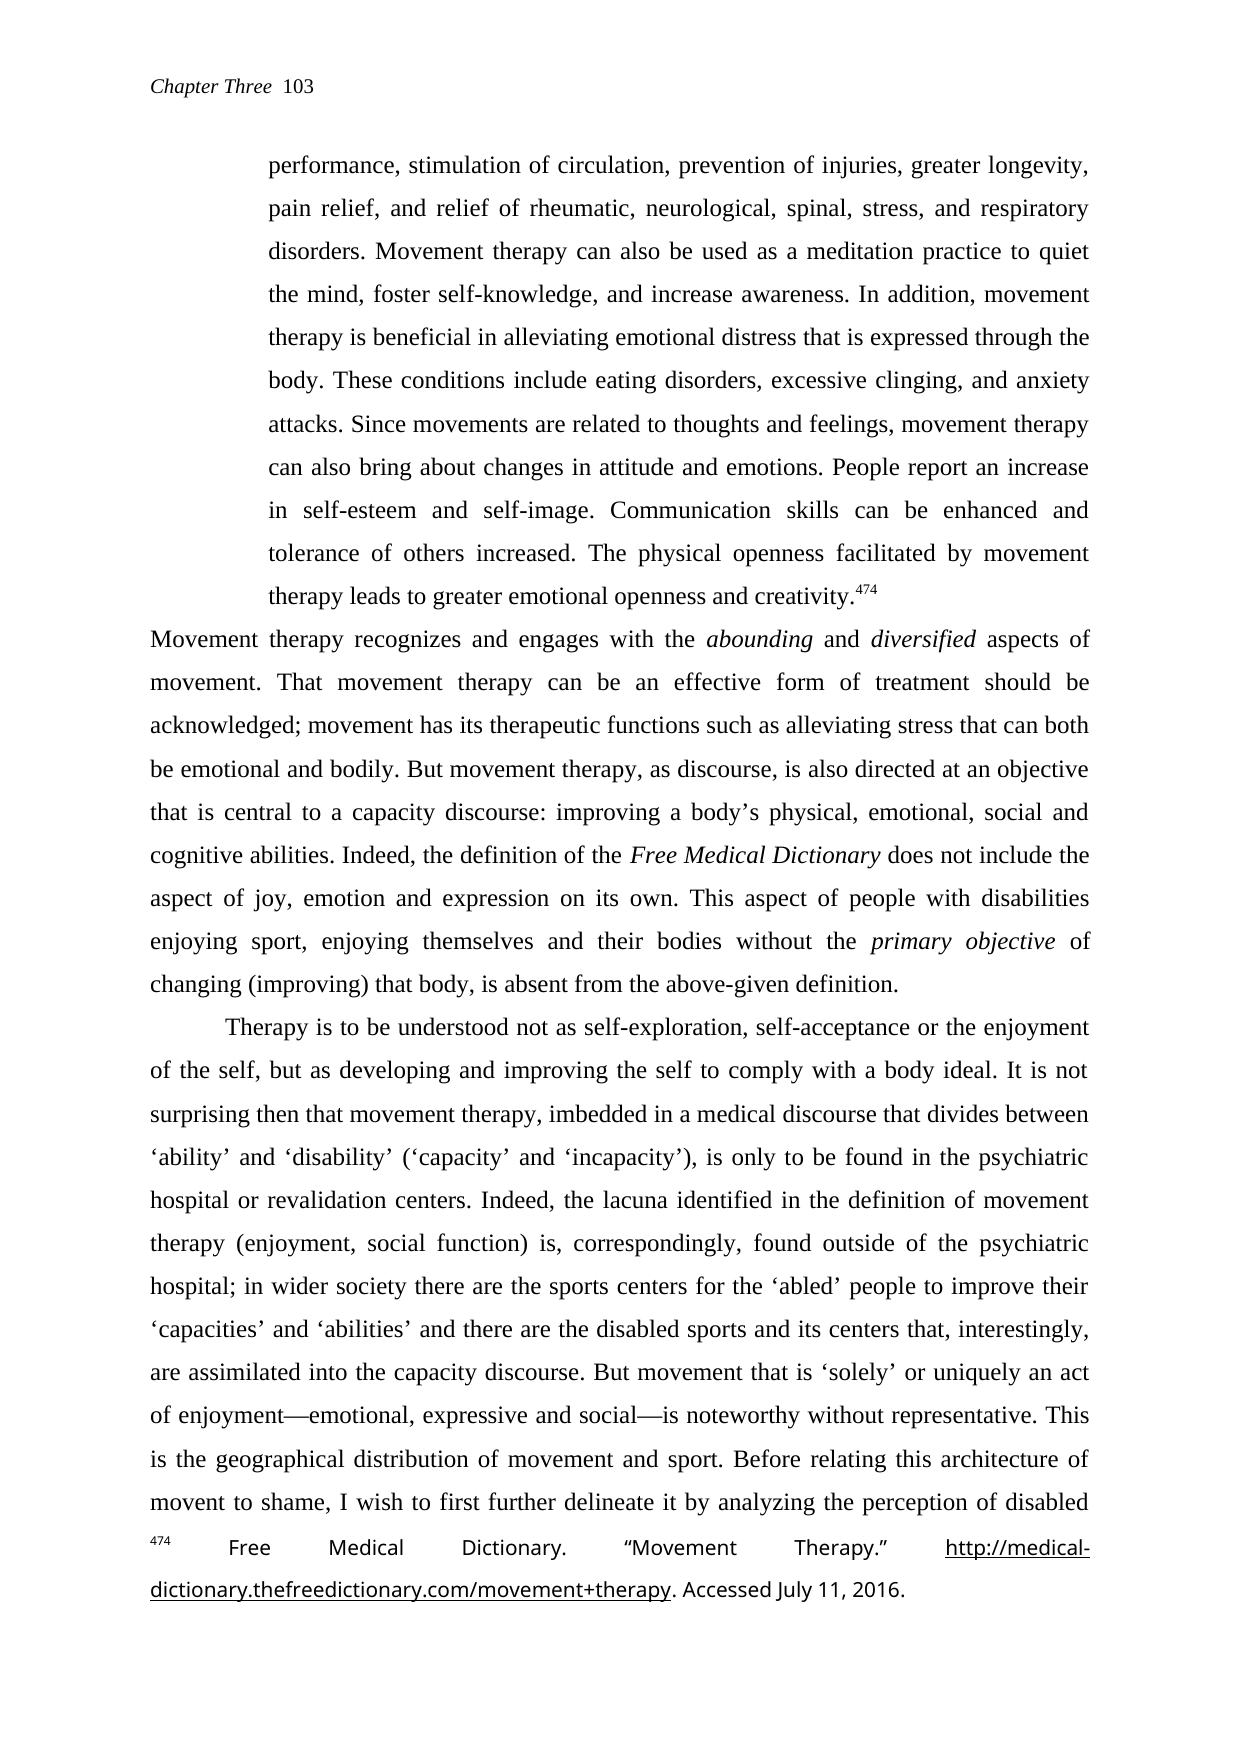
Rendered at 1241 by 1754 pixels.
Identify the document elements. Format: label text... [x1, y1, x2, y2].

text Movement therapy recognizes and engages with the abounding and diversified aspects of movement. That movement therapy can be an effective form of treatment should be acknowledged; movement has its therapeutic functions such as alleviating stress that can both be emotional and bodily. But movement therapy, as discourse, is also directed at an objective that is central to a capacity discourse: improving a body’s physical, emotional, social and cognitive abilities. Indeed, the definition of the Free Medical Dictionary does not include the aspect of joy, emotion and expression on its own. This aspect of people with disabilities enjoying sport, enjoying themselves and their bodies without the primary objective of changing (improving) that body, is absent from the above-given definition. [150, 624, 1090, 998]
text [150, 1012, 1090, 1516]
text The physical benefits of movement therapy include greater ease and range of movement, increased balance, strength and flexibility, improved muscle tone and coordination, joint resiliency, cardiovascular conditioning, enhanced athletic performance, stimulation of circulation, prevention of injuries, greater longevity, pain relief, and relief of rheumatic, neurological, spinal, stress, and respiratory disorders. Movement therapy can also be used as a meditation practice to quiet the mind, foster self-knowledge, and increase awareness. In addition, movement therapy is beneficial in alleviating emotional distress that is expressed through the body. These conditions include eating disorders, excessive clinging, and anxiety attacks. Since movements are related to thoughts and feelings, movement therapy can also bring about changes in attitude and emotions. People report an increase in self-esteem and self-image. Communication skills can be enhanced and tolerance of others increased. The physical openness facilitated by movement therapy leads to greater emotional openness and creativity. [268, 150, 1090, 610]
